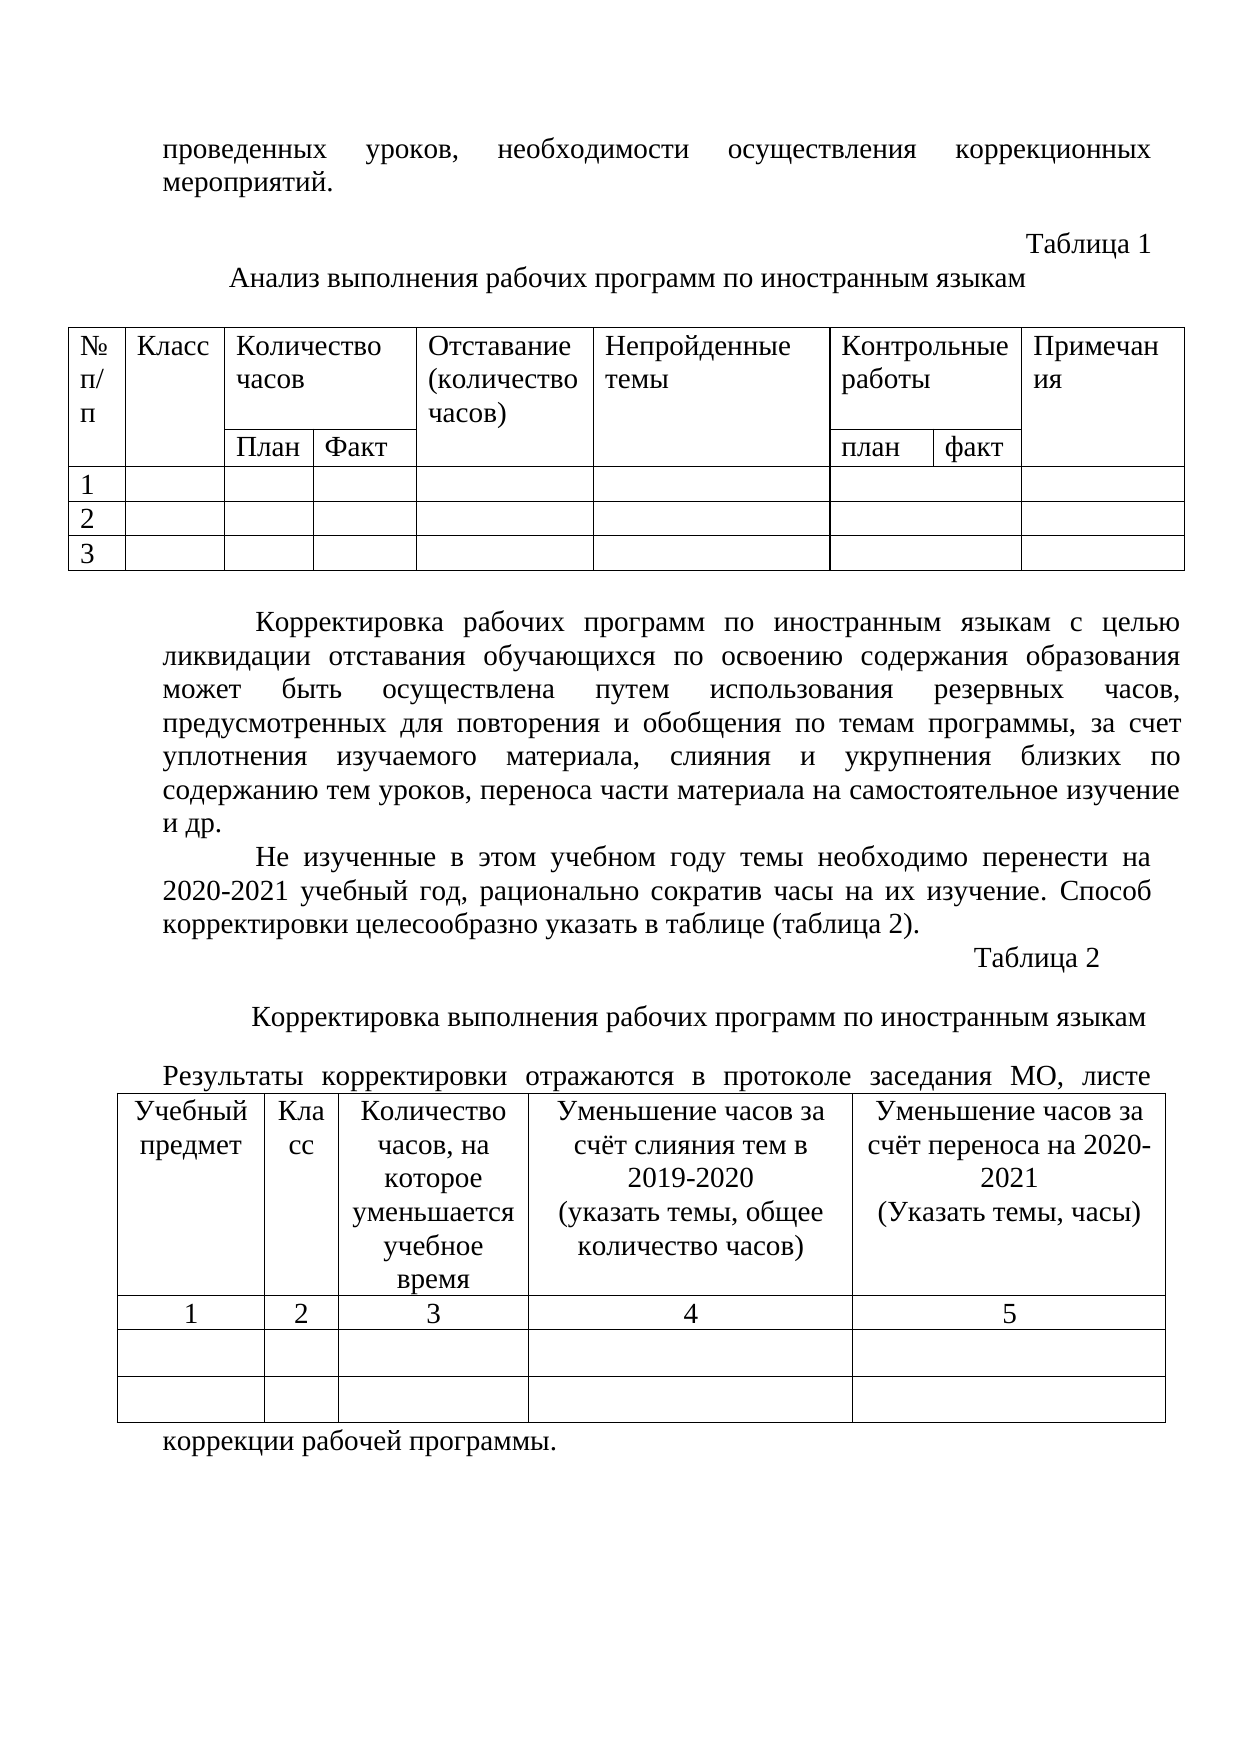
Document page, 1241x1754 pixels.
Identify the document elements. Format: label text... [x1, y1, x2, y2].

table_cell [1022, 467, 1184, 501]
table_cell [265, 1330, 338, 1376]
table_cell [831, 467, 1021, 501]
table_cell [594, 467, 829, 501]
table_cell [225, 536, 313, 570]
table_cell [853, 1377, 1165, 1422]
table_cell 1 [69, 467, 125, 501]
table_header Контрольные работы [831, 328, 1021, 428]
table_header Непройденные темы [594, 328, 829, 466]
table_cell План [225, 430, 313, 466]
table_cell [118, 1377, 264, 1422]
table_cell [1022, 502, 1184, 535]
table_cell [529, 1330, 852, 1376]
table_cell [853, 1330, 1165, 1376]
table_cell 2 [265, 1296, 338, 1329]
table_cell [417, 467, 593, 501]
text Корректировка рабочих программ по иностранным языкам с целью ликвидации отставания обучающихся по освоению содержания образования может быть осуществлена путем использования резервных часов, предусмотренных для повторения и обобщения по темам программы, за счет уплотнения изучаемого материала, слияния и укрупнения близких по содержанию тем уроков, переноса части материала на самостоятельное изучение и др. [162, 604, 1181, 839]
table_cell 3 [69, 536, 125, 570]
table_cell [118, 1330, 264, 1376]
table_header Уменьшение часов за счёт переноса на 2020-2021 (Указать темы, часы) [853, 1094, 1165, 1295]
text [162, 131, 1152, 198]
table_header Класс [265, 1094, 338, 1295]
table_cell [1022, 536, 1184, 570]
table_cell [529, 1377, 852, 1422]
table_cell [126, 536, 224, 570]
table_cell план [831, 430, 933, 466]
table_cell [126, 467, 224, 501]
text Результаты корректировки отражаются в протоколе заседания МО, листе коррекции рабочей программы. [162, 1423, 1152, 1456]
text Таблица 2 [162, 940, 1152, 973]
table_cell [265, 1377, 338, 1422]
table_cell [831, 502, 1021, 535]
table_cell Факт [314, 430, 416, 466]
table_header Количество часов, на которое уменьшается учебное время [339, 1094, 528, 1295]
table_header Класс [126, 328, 224, 466]
table_cell факт [934, 430, 1021, 466]
table_cell [225, 502, 313, 535]
table_cell [339, 1377, 528, 1422]
table_cell [126, 502, 224, 535]
table_cell [314, 502, 416, 535]
table_header Отставание (количество часов) [417, 328, 593, 466]
text Таблица 1 [103, 198, 1152, 260]
text Не изученные в этом учебном году темы необходимо перенести на 2020-2021 учебный год, рационально сократив часы на их изучение. Способ корректировки целесообразно указать в таблице (таблица 2). [162, 839, 1152, 940]
table_cell 2 [69, 502, 125, 535]
table_header Уменьшение часов за счёт слияния тем в 2019-2020 (указать темы, общее количество часов) [529, 1094, 852, 1295]
table_cell [831, 536, 1021, 570]
table_cell 4 [529, 1296, 852, 1329]
table_cell [417, 502, 593, 535]
table_header № п/п [69, 328, 125, 466]
table_cell 5 [853, 1296, 1165, 1329]
table_cell [594, 536, 829, 570]
table_cell [225, 467, 313, 501]
table_cell [594, 502, 829, 535]
text Результаты корректировки отражаются в протоколе заседания МО, листе коррекции рабочей программы. [162, 1058, 1152, 1093]
table_cell 3 [339, 1296, 528, 1329]
table_cell [314, 536, 416, 570]
table_header Учебный предмет [118, 1094, 264, 1295]
table_cell [314, 467, 416, 501]
text Анализ выполнения рабочих программ по иностранным языкам [103, 260, 1152, 293]
table_header Примечания [1022, 328, 1184, 466]
table_cell [417, 536, 593, 570]
table_header Количество часов [225, 328, 416, 428]
table_cell [339, 1330, 528, 1376]
table_cell 1 [118, 1296, 264, 1329]
text Корректировка выполнения рабочих программ по иностранным языкам [162, 999, 1152, 1033]
